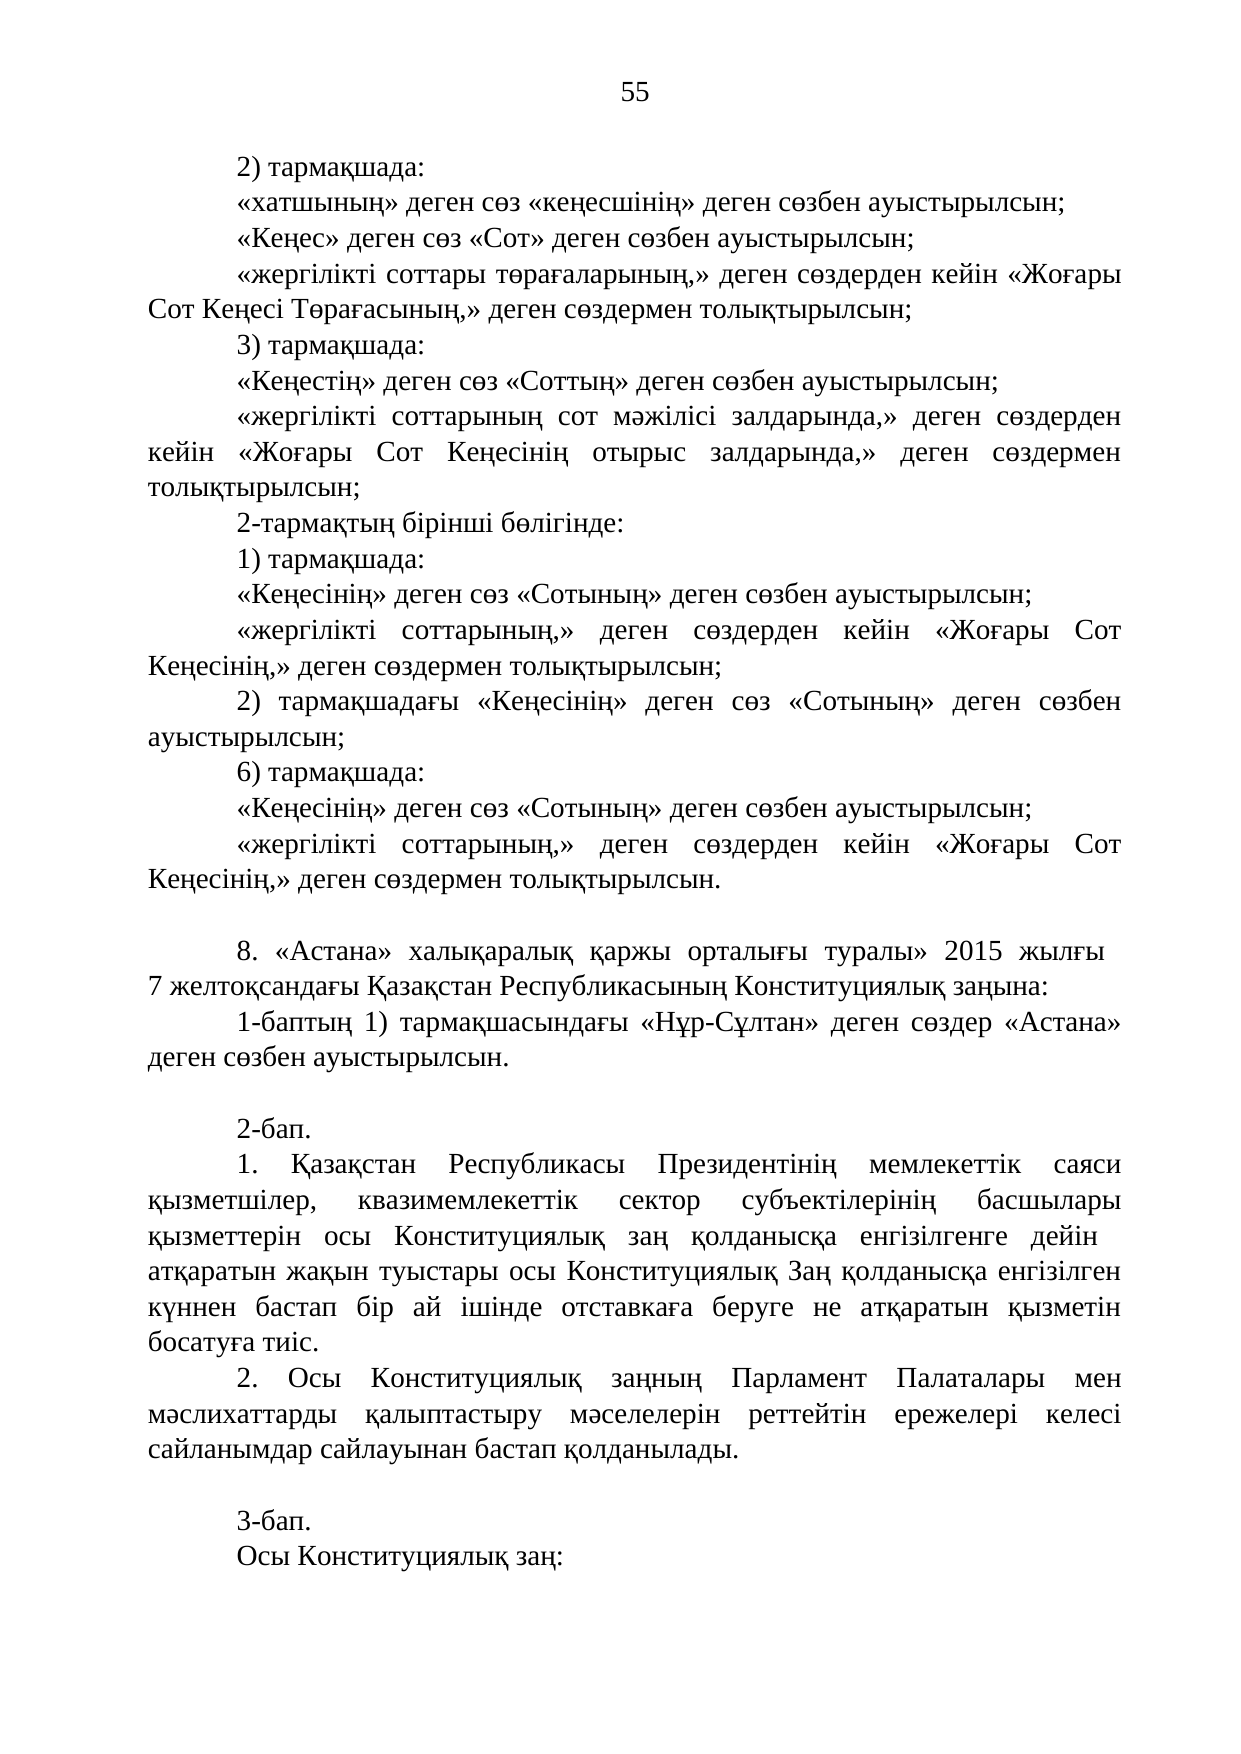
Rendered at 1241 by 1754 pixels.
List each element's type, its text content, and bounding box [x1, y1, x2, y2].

text 2. Осы Конституциялық заңның Парламент Палаталары мен мәслихаттарды қалыптастыру мәселелерін реттейтін ережелері келесі сайланымдар сайлауынан бастап қолданылады. [148, 1359, 1122, 1466]
text 6) тармақшада: [148, 753, 1122, 789]
text «Кеңестің» деген сөз «Соттың» деген сөзбен ауыстырылсын; [148, 361, 1122, 397]
text 2-тармақтың бірінші бөлігінде: [148, 504, 1122, 539]
text «жергілікті соттарының,» деген сөздерден кейін «Жоғары Сот Кеңесінің,» деген сөздермен толықтырылсын. [148, 824, 1122, 896]
text «Кеңес» деген сөз «Сот» деген сөзбен ауыстырылсын; [148, 219, 1122, 254]
text «жергілікті соттарының сот мәжілісі залдарында,» деген сөздерден кейін «Жоғары Сот Кеңесінің отырыс залдарында,» деген сөздермен толықтырылсын; [148, 397, 1122, 504]
text 1. Қазақстан Республикасы Президентінің мемлекеттік саяси қызметшілер, квазимемлекеттік сектор субъектілерінің басшылары қызметтерін осы Конституциялық заң қолданысқа енгізілгенге дейін атқаратын жақын туыстары осы Конституциялық Заң қолданысқа енгізілген күннен бастап бір ай ішінде отставкаға беруге не атқаратын қызметін босатуға тиіс. [148, 1145, 1122, 1359]
text 2-бап. [148, 1109, 1122, 1145]
text 2) тармақшада: [148, 148, 1122, 183]
text 2) тармақшадағы «Кеңесінің» деген сөз «Сотының» деген сөзбен ауыстырылсын; [148, 682, 1122, 753]
text 8. «Астана» халықаралық қаржы орталығы туралы» 2015 жылғы 7 желтоқсандағы Қазақстан Республикасының Конституциялық заңына: [148, 931, 1122, 1003]
text 3) тармақшада: [148, 326, 1122, 361]
text «жергілікті соттары төрағаларының,» деген сөздерден кейін «Жоғары Сот Кеңесі Төрағасының,» деген сөздермен толықтырылсын; [148, 254, 1122, 326]
text «жергілікті соттарының,» деген сөздерден кейін «Жоғары Сот Кеңесінің,» деген сөздермен толықтырылсын; [148, 611, 1122, 682]
text «хатшының» деген сөз «кеңесшінің» деген сөзбен ауыстырылсын; [148, 183, 1122, 219]
text 1) тармақшада: [148, 539, 1122, 575]
text 3-бап. [148, 1501, 1122, 1537]
text «Кеңесінің» деген сөз «Сотының» деген сөзбен ауыстырылсын; [148, 575, 1122, 611]
text «Кеңесінің» деген сөз «Сотының» деген сөзбен ауыстырылсын; [148, 789, 1122, 824]
text Осы Конституциялық заң: [148, 1537, 1122, 1573]
text 1-баптың 1) тармақшасындағы «Нұр-Сұлтан» деген сөздер «Астана» деген сөзбен ауыстырылсын. [148, 1003, 1122, 1074]
